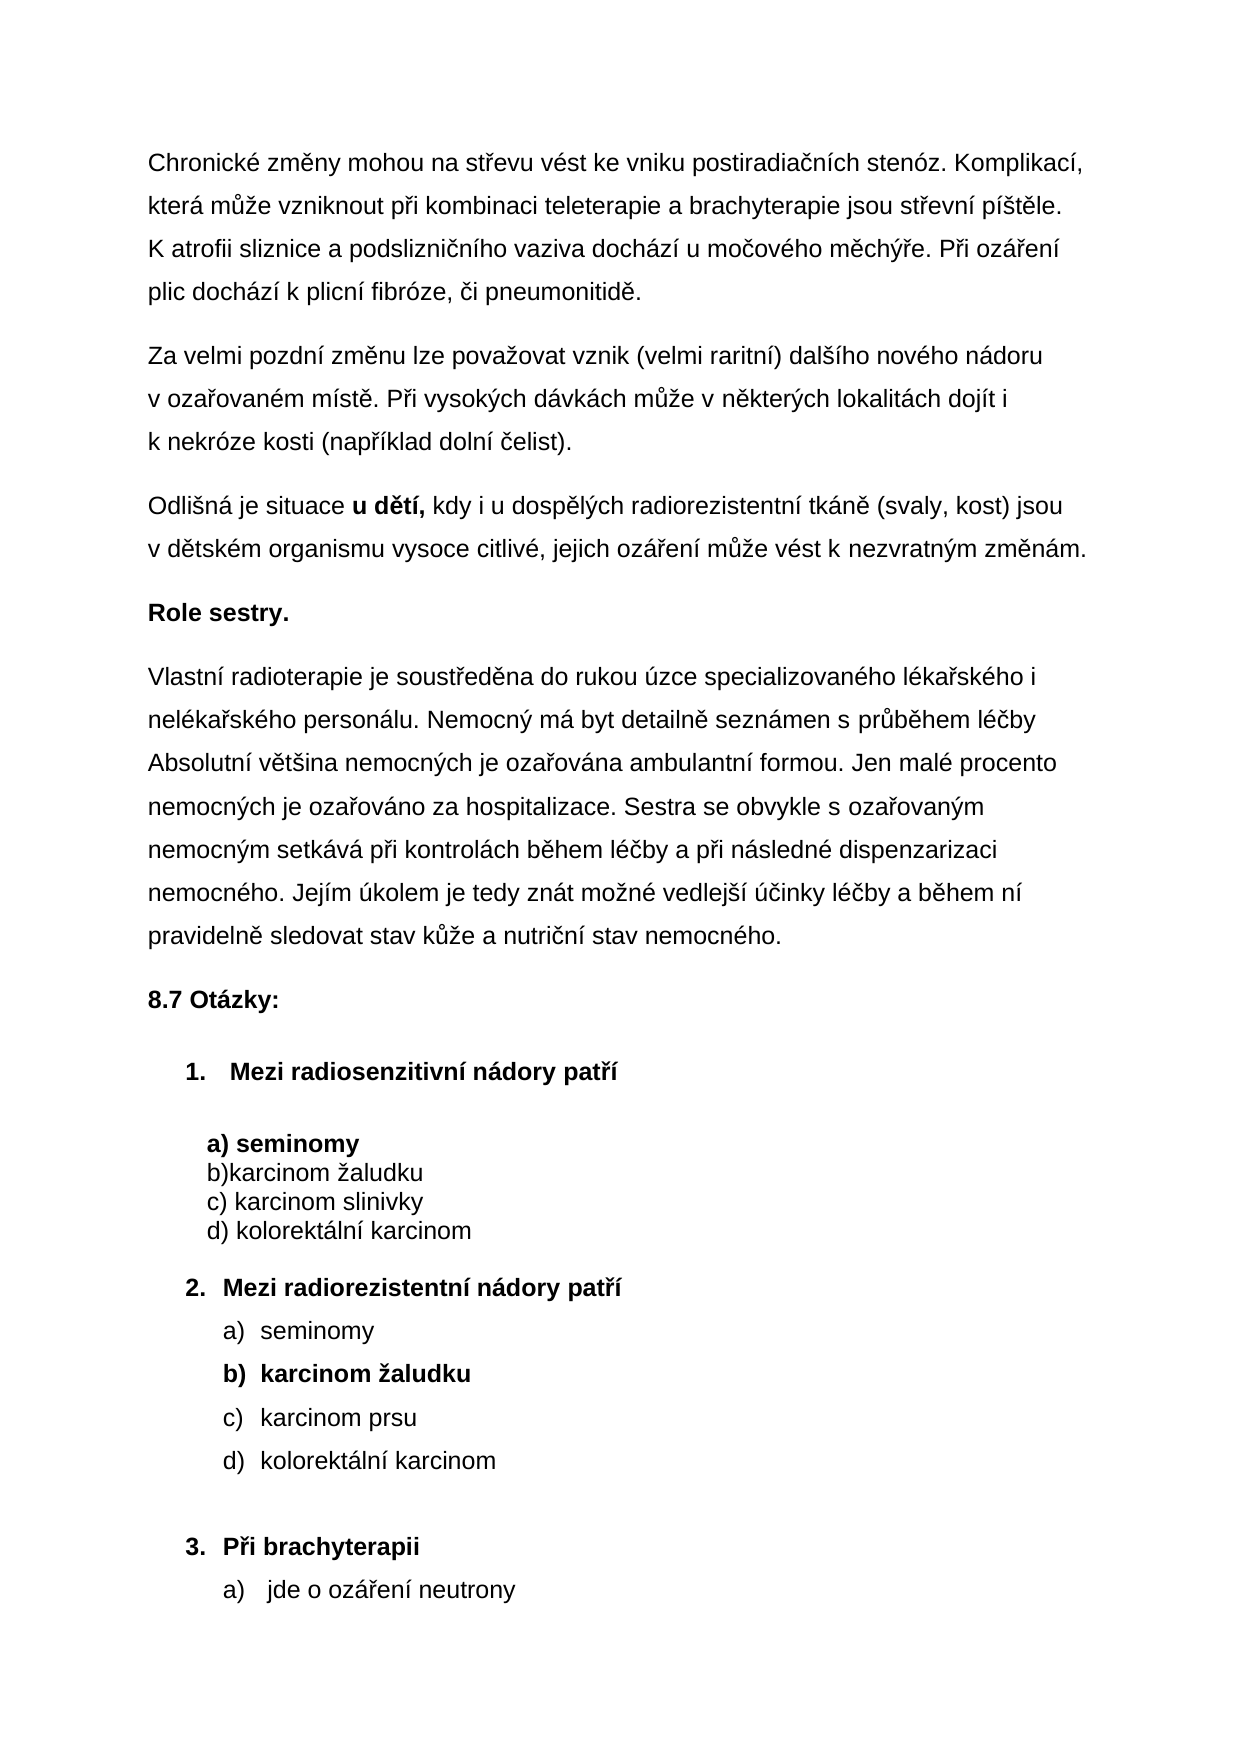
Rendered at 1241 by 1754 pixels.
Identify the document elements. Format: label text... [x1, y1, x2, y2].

list b)karcinom žaludku [207, 1158, 1093, 1187]
list c) karcinom slinivky [207, 1187, 1093, 1216]
text Vlastní radioterapie je soustředěna do rukou úzce specializovaného lékařského i nelékařského personálu. Nemocný má byt detailně seznámen s průběhem léčby Absolutní většina nemocných je ozařována ambulantní formou. Jen malé procento nemocných je ozařováno za hospitalizace. Sestra se obvykle s ozařovaným nemocným setkává při kontrolách během léčby a při následné dispenzarizaci nemocného. Jejím úkolem je tedy znát možné vedlejší účinky léčby a během ní pravidelně sledovat stav kůže a nutriční stav nemocného. [148, 662, 1093, 950]
list karcinom prsu [223, 1403, 1093, 1431]
list jde o ozáření neutrony [223, 1575, 1093, 1604]
list Mezi radiosenzitivní nádory patří [185, 1057, 1093, 1086]
list d) kolorektální karcinom [207, 1216, 1093, 1244]
list kolorektální karcinom [223, 1446, 1093, 1474]
text Role sestry. [148, 598, 1093, 627]
list seminomy [223, 1316, 1093, 1345]
list karcinom žaludku [223, 1359, 1093, 1388]
text Za velmi pozdní změnu lze považovat vznik (velmi raritní) dalšího nového nádoru v ozařovaném místě. Při vysokých dávkách může v některých lokalitách dojít i k nekróze kosti (například dolní čelist). [148, 341, 1093, 456]
text Odlišná je situace u dětí, kdy i u dospělých radiorezistentní tkáně (svaly, kost) jsou v dětském organismu vysoce citlivé, jejich ozáření může vést k nezvratným změnám. [148, 491, 1093, 563]
text Chronické změny mohou na střevu vést ke vniku postiradiačních stenóz. Komplikací, která může vzniknout při kombinaci teleterapie a brachyterapie jsou střevní píštěle. K atrofii sliznice a podslizničního vaziva dochází u močového měchýře. Při ozáření plic dochází k plicní fibróze, či pneumonitidě. [148, 148, 1093, 306]
text a) seminomy [207, 1129, 1093, 1158]
text 8.7 Otázky: [148, 985, 1093, 1014]
list Při brachyterapii [185, 1532, 1093, 1561]
list Mezi radiorezistentní nádory patří [185, 1273, 1093, 1302]
